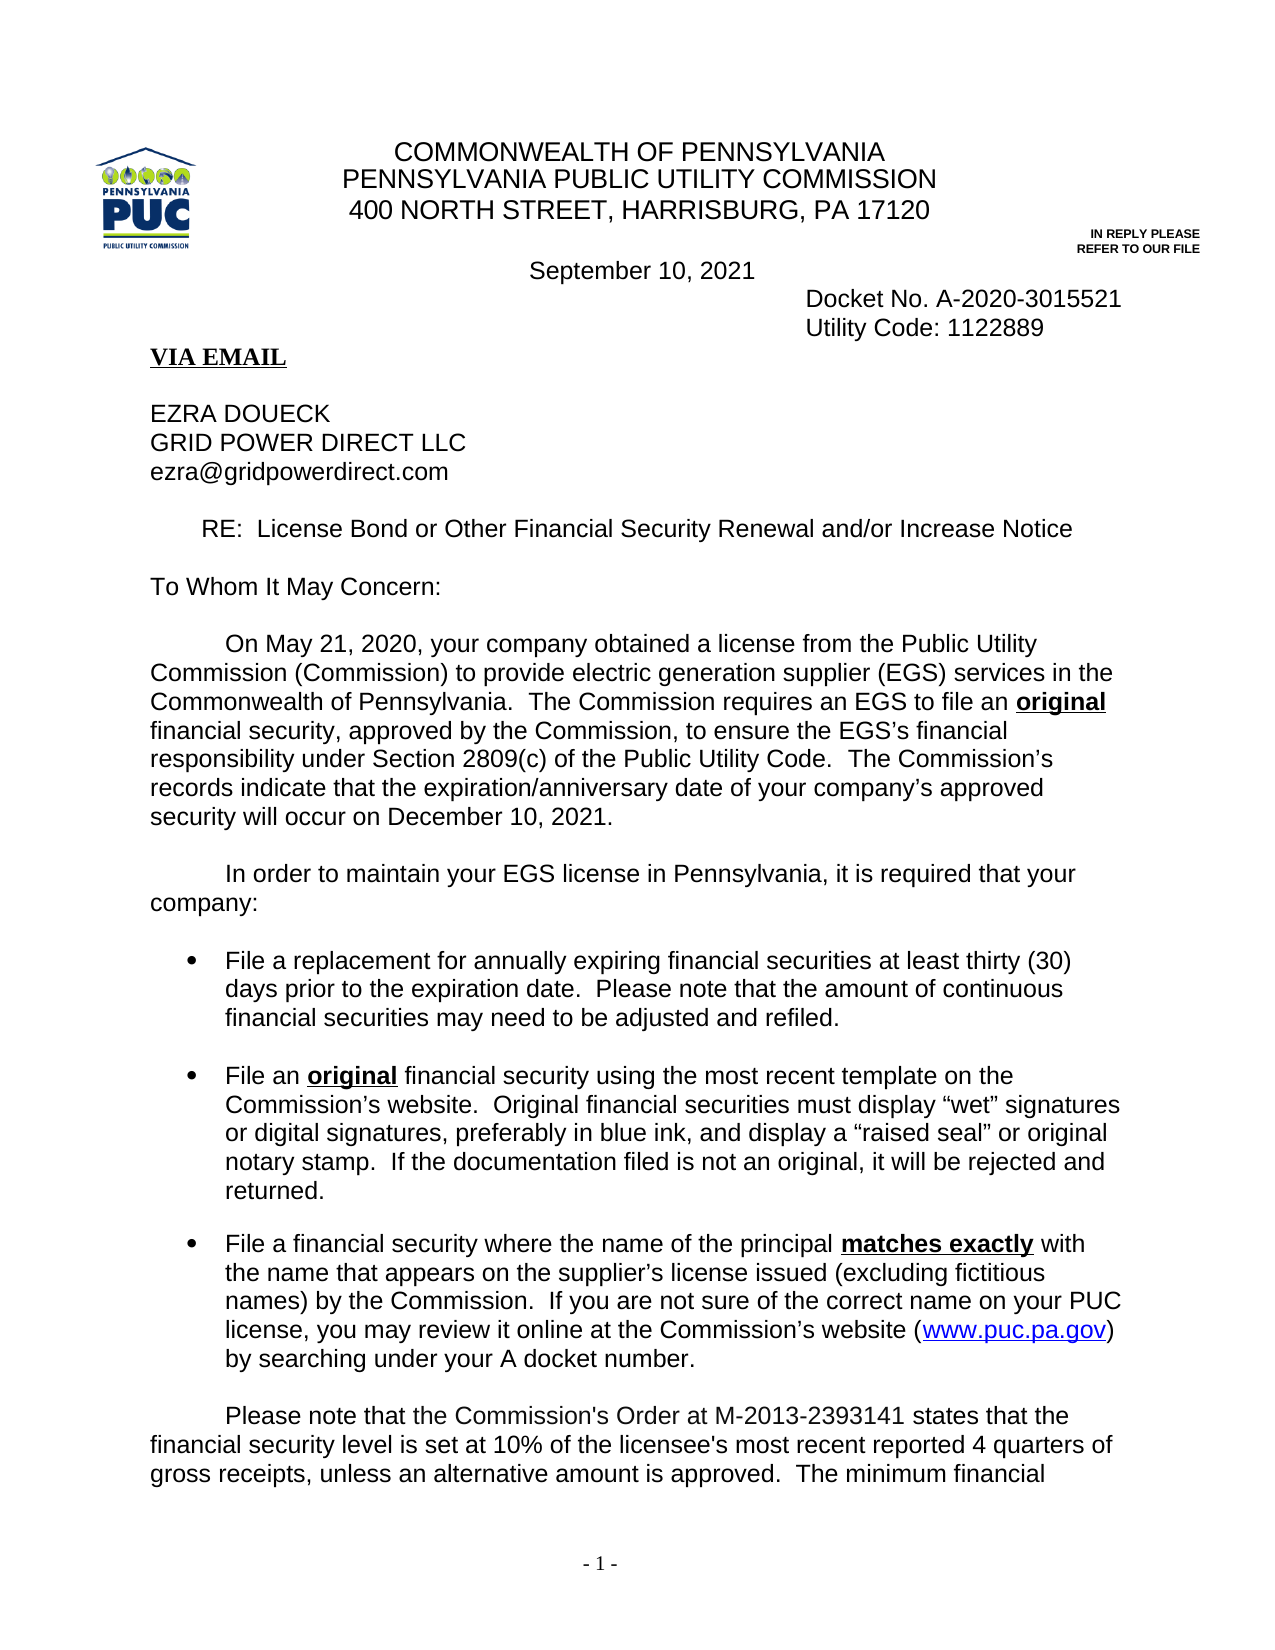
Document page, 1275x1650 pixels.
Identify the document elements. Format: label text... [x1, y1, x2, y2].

list File a financial security where the name of the principal matches exactly with the name that appears on the supplier’s license issued (excluding fictitious names) by the Commission. If you are not sure of the correct name on your PUC license, you may review it online at the Commission’s website (www.puc.pa.gov) by searching under your A docket number. [187, 1229, 1125, 1372]
table_header [77, 141, 219, 256]
text Docket No. A-2020-3015521 [150, 284, 1125, 313]
list File a replacement for annually expiring financial securities at least thirty (30) days prior to the expiration date. Please note that the amount of continuous financial securities may need to be adjusted and refiled. [187, 946, 1125, 1032]
list File an original financial security using the most recent template on the Commission’s website. Original financial securities must display “wet” signatures or digital signatures, preferably in blue ink, and display a “raised seal” or original notary stamp. If the documentation filed is not an original, it will be rejected and returned. [187, 1061, 1125, 1204]
text To Whom It May Concern: [150, 572, 1125, 601]
text In order to maintain your EGS license in Pennsylvania, it is required that your company: [150, 859, 1125, 917]
text Utility Code: 1122889 [150, 313, 1125, 342]
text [150, 1401, 1125, 1487]
text VIA EMAIL [150, 342, 1125, 371]
table_header IN REPLY PLEASE REFER TO OUR FILE [1060, 141, 1211, 256]
picture [88, 140, 203, 255]
text ezra@gridpowerdirect.com [150, 457, 1125, 486]
subtitle September 10, 2021 [150, 256, 1134, 284]
text RE: License Bond or Other Financial Security Renewal and/or Increase Notice [150, 514, 1125, 543]
text GRID POWER DIRECT LLC [150, 428, 1125, 457]
table_header COMMONWEALTH OF PENNSYLVANIA PENNSYLVANIA PUBLIC UTILITY COMMISSION 400 NORTH STREET, HARRISBURG, PA 17120 [219, 141, 1060, 256]
text On May 21, 2020, your company obtained a license from the Public Utility Commission (Commission) to provide electric generation supplier (EGS) services in the Commonwealth of Pennsylvania. The Commission requires an EGS to file an original financial security, approved by the Commission, to ensure the EGS’s financial responsibility under Section 2809(c) of the Public Utility Code. The Commission’s records indicate that the expiration/anniversary date of your company’s approved security will occur on December 10, 2021. [150, 629, 1125, 831]
text EZRA DOUECK [150, 399, 1125, 428]
